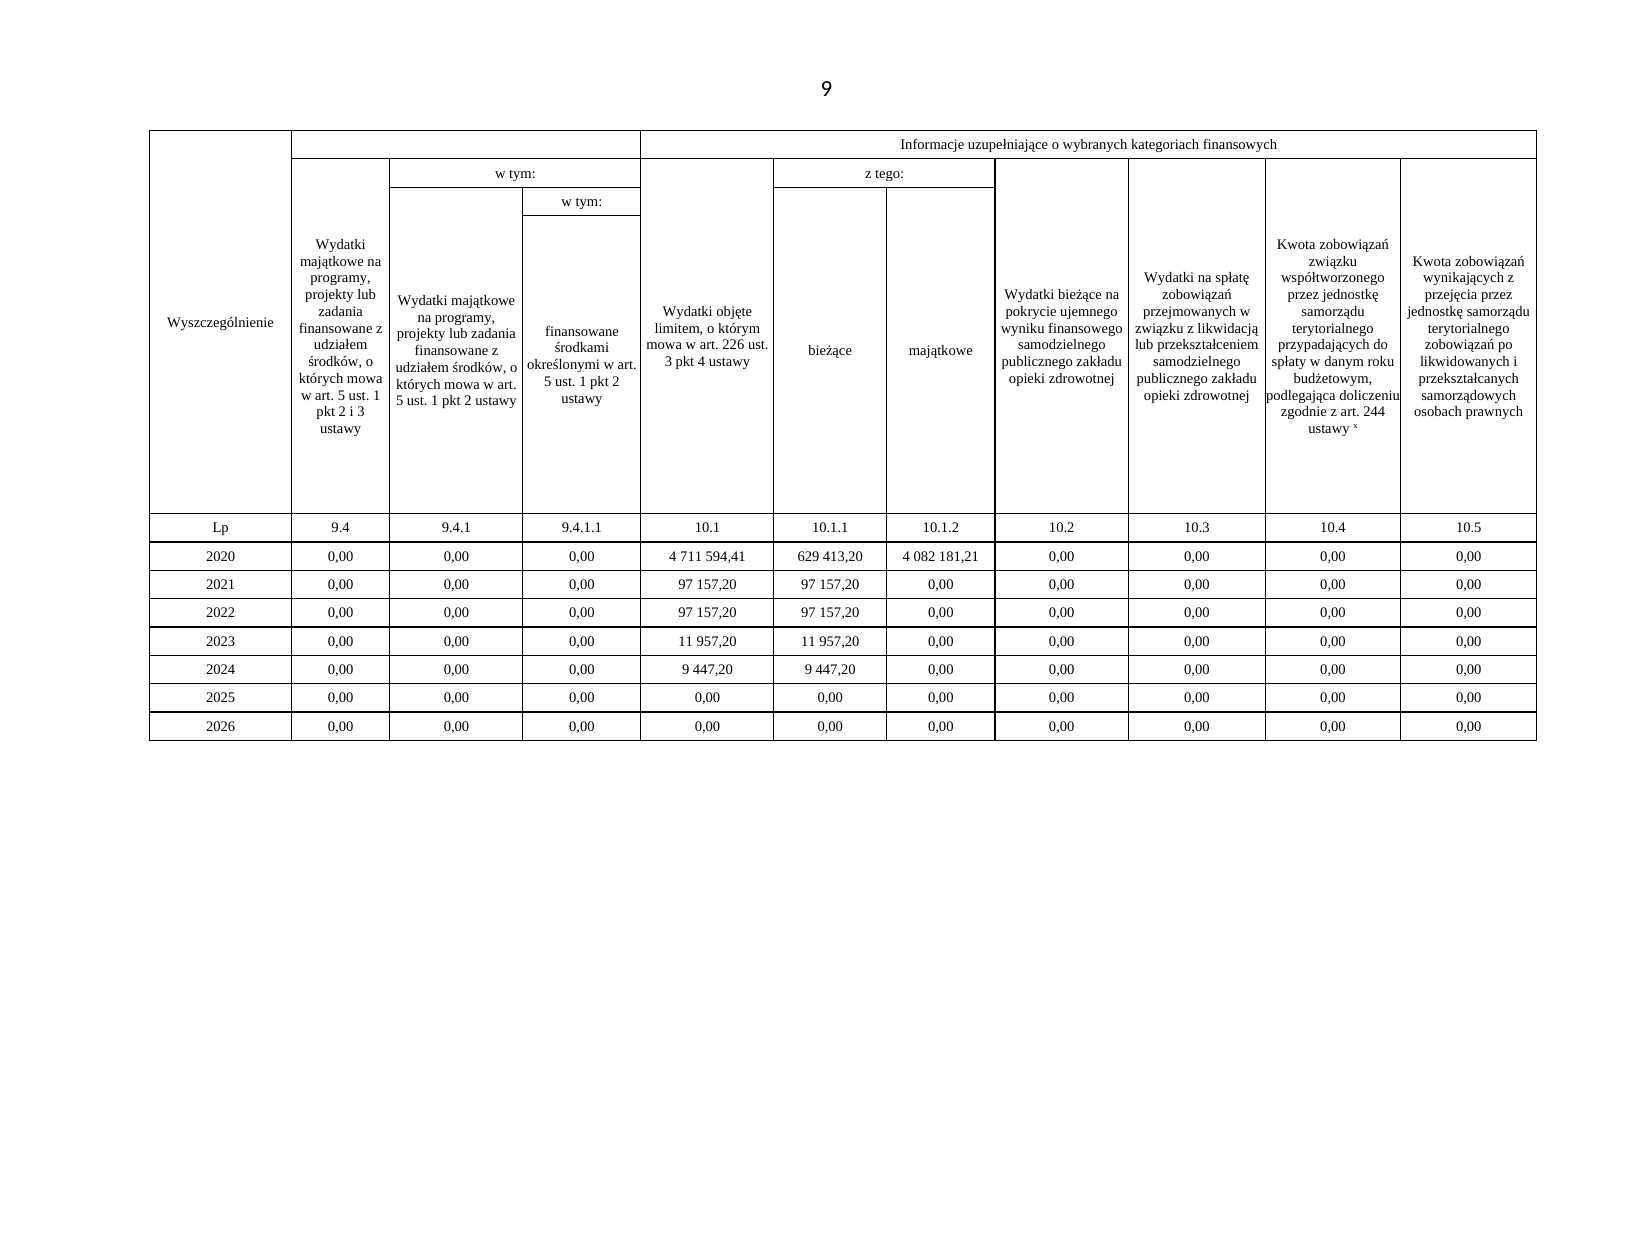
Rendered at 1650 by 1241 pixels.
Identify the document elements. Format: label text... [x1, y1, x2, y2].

table_cell 0,00 [523, 628, 640, 655]
table_cell w tym: [390, 159, 640, 187]
table_cell 0,00 [1266, 684, 1400, 711]
table_cell 9 447,20 [641, 656, 773, 683]
table_cell 4 082 181,21 [887, 543, 994, 570]
table_cell 9.4.1.1 [523, 514, 640, 541]
table_cell 11 957,20 [774, 628, 886, 655]
table_cell 10.3 [1129, 514, 1265, 541]
table_cell 11 957,20 [641, 628, 773, 655]
table_cell Wydatki objęte limitem, o którym mowa w art. 226 ust. 3 pkt 4 ustawy [641, 159, 773, 513]
table_cell 0,00 [390, 571, 522, 598]
table_cell w tym: [523, 188, 640, 215]
table_cell 0,00 [996, 656, 1128, 683]
table_cell 97 157,20 [774, 599, 886, 626]
table_cell 0,00 [1129, 656, 1265, 683]
table_cell 0,00 [390, 599, 522, 626]
table_cell 10.5 [1401, 514, 1536, 541]
table_cell 9.4.1 [390, 514, 522, 541]
table_cell 10.1.2 [887, 514, 994, 541]
table_cell 0,00 [523, 684, 640, 711]
table_cell 0,00 [390, 543, 522, 570]
table_cell 0,00 [1129, 599, 1265, 626]
table_cell Wydatki majątkowe na programy, projekty lub zadania finansowane z udziałem środków, o których mowa w art. 5 ust. 1 pkt 2 i 3 ustawy [292, 159, 389, 513]
table_cell 0,00 [996, 628, 1128, 655]
table_cell 0,00 [292, 684, 389, 711]
table_cell 0,00 [390, 656, 522, 683]
table_cell 0,00 [1401, 713, 1536, 740]
table_cell 0,00 [887, 599, 994, 626]
table_cell 0,00 [996, 599, 1128, 626]
table_cell 9.4 [292, 514, 389, 541]
table_cell 2021 [150, 571, 291, 598]
table_cell 0,00 [887, 713, 994, 740]
table_cell 0,00 [996, 543, 1128, 570]
table_cell Wydatki na spłatę zobowiązań przejmowanych w związku z likwidacją lub przekształceniem samodzielnego publicznego zakładu opieki zdrowotnej [1129, 159, 1265, 513]
table_cell 0,00 [887, 684, 994, 711]
table_cell 0,00 [390, 713, 522, 740]
table_cell 2024 [150, 656, 291, 683]
table_cell Kwota zobowiązań związku współtworzonego przez jednostkę samorządu terytorialnego przypadających do spłaty w danym roku budżetowym, podlegająca doliczeniu zgodnie z art. 244 ustawy x [1266, 159, 1400, 513]
table_cell 97 157,20 [774, 571, 886, 598]
table_cell 0,00 [523, 656, 640, 683]
table_cell 0,00 [1266, 628, 1400, 655]
table_cell 0,00 [292, 571, 389, 598]
table_cell Wydatki majątkowe na programy, projekty lub zadania finansowane z udziałem środków, o których mowa w art. 5 ust. 1 pkt 2 ustawy [390, 188, 522, 513]
table_cell 0,00 [1401, 599, 1536, 626]
table_cell 10.2 [996, 514, 1128, 541]
table_cell 2023 [150, 628, 291, 655]
table_cell 0,00 [996, 684, 1128, 711]
table_cell bieżące [774, 188, 886, 513]
table_cell z tego: [774, 159, 994, 187]
table_cell 0,00 [1401, 656, 1536, 683]
table_cell 0,00 [292, 599, 389, 626]
table_cell 0,00 [523, 543, 640, 570]
table_cell 0,00 [774, 713, 886, 740]
table_cell 97 157,20 [641, 571, 773, 598]
table_cell 0,00 [523, 599, 640, 626]
table_cell 0,00 [292, 713, 389, 740]
table_cell 0,00 [523, 571, 640, 598]
table_cell 0,00 [774, 684, 886, 711]
table_cell 2022 [150, 599, 291, 626]
table_cell 0,00 [1266, 599, 1400, 626]
table_cell majątkowe [887, 188, 994, 513]
table_cell 97 157,20 [641, 599, 773, 626]
table_cell 0,00 [996, 713, 1128, 740]
table_cell 2020 [150, 543, 291, 570]
table_cell 0,00 [1401, 543, 1536, 570]
table_cell 0,00 [390, 628, 522, 655]
table_cell 0,00 [1401, 571, 1536, 598]
table_header [292, 131, 640, 158]
table_cell 0,00 [1266, 543, 1400, 570]
table_cell Kwota zobowiązań wynikających z przejęcia przez jednostkę samorządu terytorialnego zobowiązań po likwidowanych i przekształcanych samorządowych osobach prawnych [1401, 159, 1536, 513]
table_cell 0,00 [1401, 628, 1536, 655]
table_cell 10.1 [641, 514, 773, 541]
table_header Wyszczególnienie [150, 131, 291, 513]
table_cell 0,00 [996, 571, 1128, 598]
table_cell 0,00 [292, 628, 389, 655]
table_cell 0,00 [292, 543, 389, 570]
table_cell 0,00 [523, 713, 640, 740]
table_cell 0,00 [641, 713, 773, 740]
table_cell 4 711 594,41 [641, 543, 773, 570]
table_cell 0,00 [1129, 628, 1265, 655]
table_cell 0,00 [887, 656, 994, 683]
table_cell 0,00 [887, 628, 994, 655]
table_cell 0,00 [1266, 713, 1400, 740]
table_cell 0,00 [1129, 684, 1265, 711]
table_cell 0,00 [1266, 571, 1400, 598]
table_cell 0,00 [641, 684, 773, 711]
table_header Informacje uzupełniające o wybranych kategoriach finansowych [641, 131, 1536, 158]
table_cell 10.1.1 [774, 514, 886, 541]
table_cell 0,00 [390, 684, 522, 711]
table_cell 0,00 [1129, 713, 1265, 740]
table_cell 2026 [150, 713, 291, 740]
table_cell finansowane środkami określonymi w art. 5 ust. 1 pkt 2 ustawy [523, 216, 640, 513]
table_cell 629 413,20 [774, 543, 886, 570]
table_cell 0,00 [292, 656, 389, 683]
table_cell 0,00 [1401, 684, 1536, 711]
table_cell 2025 [150, 684, 291, 711]
table_cell 0,00 [1266, 656, 1400, 683]
table_cell 0,00 [887, 571, 994, 598]
table_cell Wydatki bieżące na pokrycie ujemnego wyniku finansowego samodzielnego publicznego zakładu opieki zdrowotnej [996, 159, 1128, 513]
table_cell Lp [150, 514, 291, 541]
table_cell 10.4 [1266, 514, 1400, 541]
table_cell 0,00 [1129, 543, 1265, 570]
table_cell 9 447,20 [774, 656, 886, 683]
table_cell 0,00 [1129, 571, 1265, 598]
